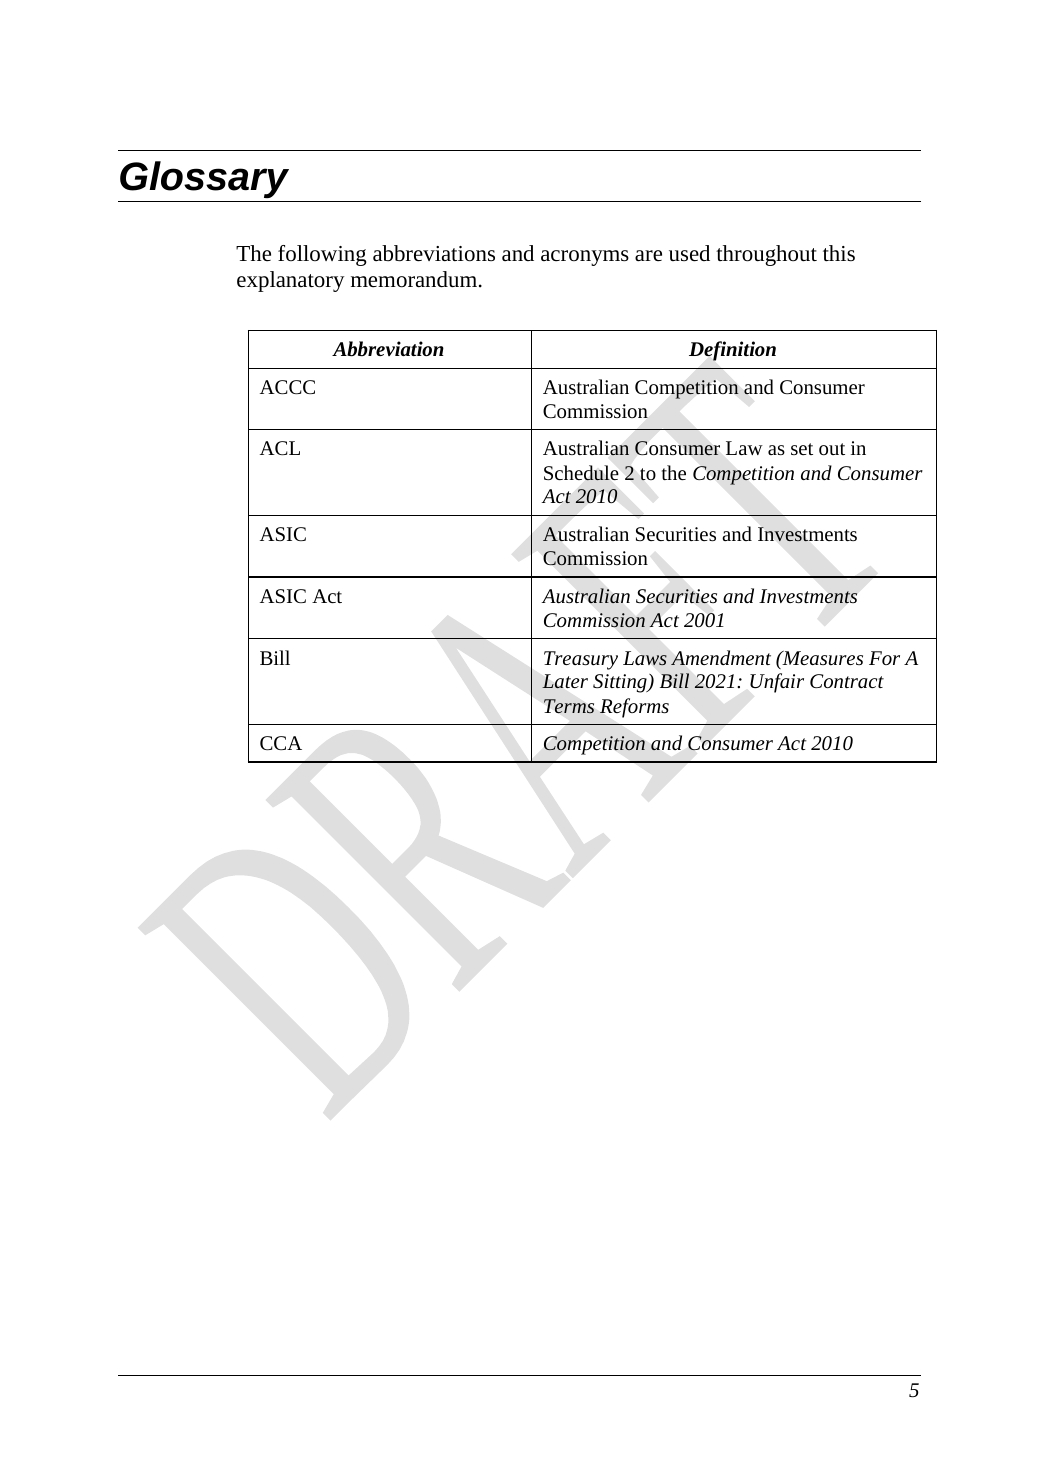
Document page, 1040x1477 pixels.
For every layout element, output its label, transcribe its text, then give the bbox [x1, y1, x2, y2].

table_cell ASIC Act [249, 578, 531, 638]
table_cell ASIC [249, 516, 531, 576]
subtitle Glossary [118, 151, 921, 201]
table_cell Australian Competition and Consumer Commission [532, 369, 936, 429]
table_cell Competition and Consumer Act 2010 [532, 725, 936, 761]
table_cell Treasury Laws Amendment (Measures For A Later Sitting) Bill 2021: Unfair Contract Terms Reforms [532, 639, 936, 724]
table_cell ACCC [249, 369, 531, 429]
table_header Definition [532, 331, 936, 367]
table_cell Australian Securities and Investments Commission Act 2001 [532, 578, 936, 638]
table_cell Australian Consumer Law as set out in Schedule 2 to the Competition and Consumer Act 2010 [532, 430, 936, 515]
table_cell ACL [249, 430, 531, 515]
table_cell CCA [249, 725, 531, 761]
table_cell Australian Securities and Investments Commission [532, 516, 936, 576]
table_cell Bill [249, 639, 531, 724]
text The following abbreviations and acronyms are used throughout this explanatory memorandum. [236, 239, 921, 292]
table_header Abbreviation [249, 331, 531, 367]
